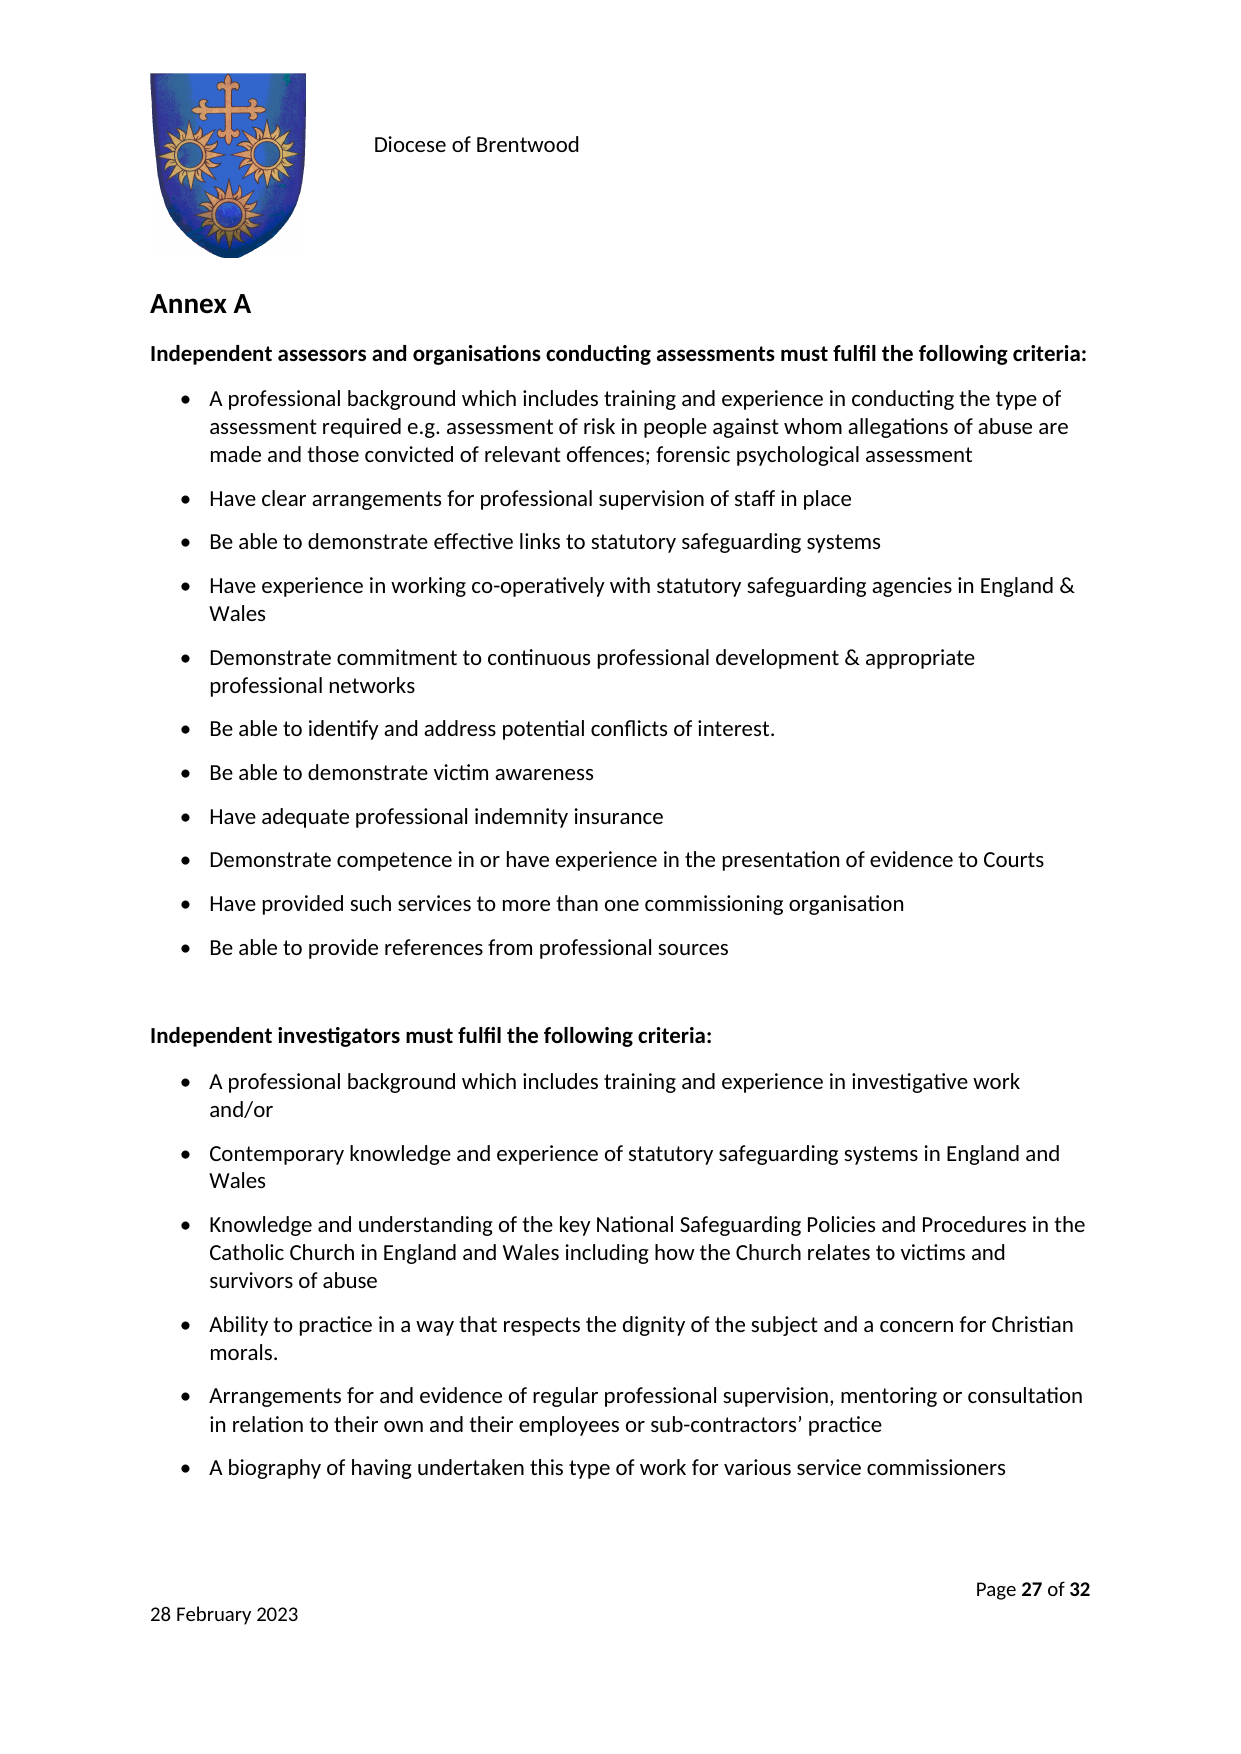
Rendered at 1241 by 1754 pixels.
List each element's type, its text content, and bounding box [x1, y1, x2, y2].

list Be able to demonstrate effective links to statutory safeguarding systems [179, 527, 1090, 556]
list A professional background which includes training and experience in conducting the type of assessment required e.g. assessment of risk in people against whom allegations of abuse are made and those convicted of relevant offences; forensic psychological assessment [179, 384, 1090, 468]
list Demonstrate competence in or have experience in the presentation of evidence to Courts [179, 845, 1090, 873]
list A biography of having undertaken this type of work for various service commissioners [179, 1453, 1090, 1481]
list Demonstrate commitment to continuous professional development & appropriate professional networks [179, 643, 1090, 699]
list Arrangements for and evidence of regular professional supervision, mentoring or consultation in relation to their own and their employees or sub-contractors’ practice [179, 1382, 1090, 1438]
list Be able to provide references from professional sources [179, 933, 1090, 961]
list A professional background which includes training and experience in investigative work and/or [179, 1067, 1090, 1123]
list Have clear arrangements for professional supervision of staff in place [179, 484, 1090, 512]
list Have adequate professional indemnity insurance [179, 802, 1090, 830]
list Be able to demonstrate victim awareness [179, 758, 1090, 786]
list Have experience in working co-operatively with statutory safeguarding agencies in England & Wales [179, 571, 1090, 627]
list Contemporary knowledge and experience of statutory safeguarding systems in England and Wales [179, 1139, 1090, 1195]
list Ability to practice in a way that respects the dignity of the subject and a concern for Christian morals. [179, 1310, 1090, 1366]
text Independent assessors and organisations conducting assessments must fulfil the following criteria: [150, 339, 1090, 367]
text Annex A [150, 286, 1090, 321]
text Independent investigators must fulfil the following criteria: [150, 1022, 1090, 1050]
list Be able to identify and address potential conflicts of interest. [179, 714, 1090, 742]
list Have provided such services to more than one commissioning organisation [179, 889, 1090, 917]
list Knowledge and understanding of the key National Safeguarding Policies and Procedures in the Catholic Church in England and Wales including how the Church relates to victims and survivors of abuse [179, 1210, 1090, 1294]
